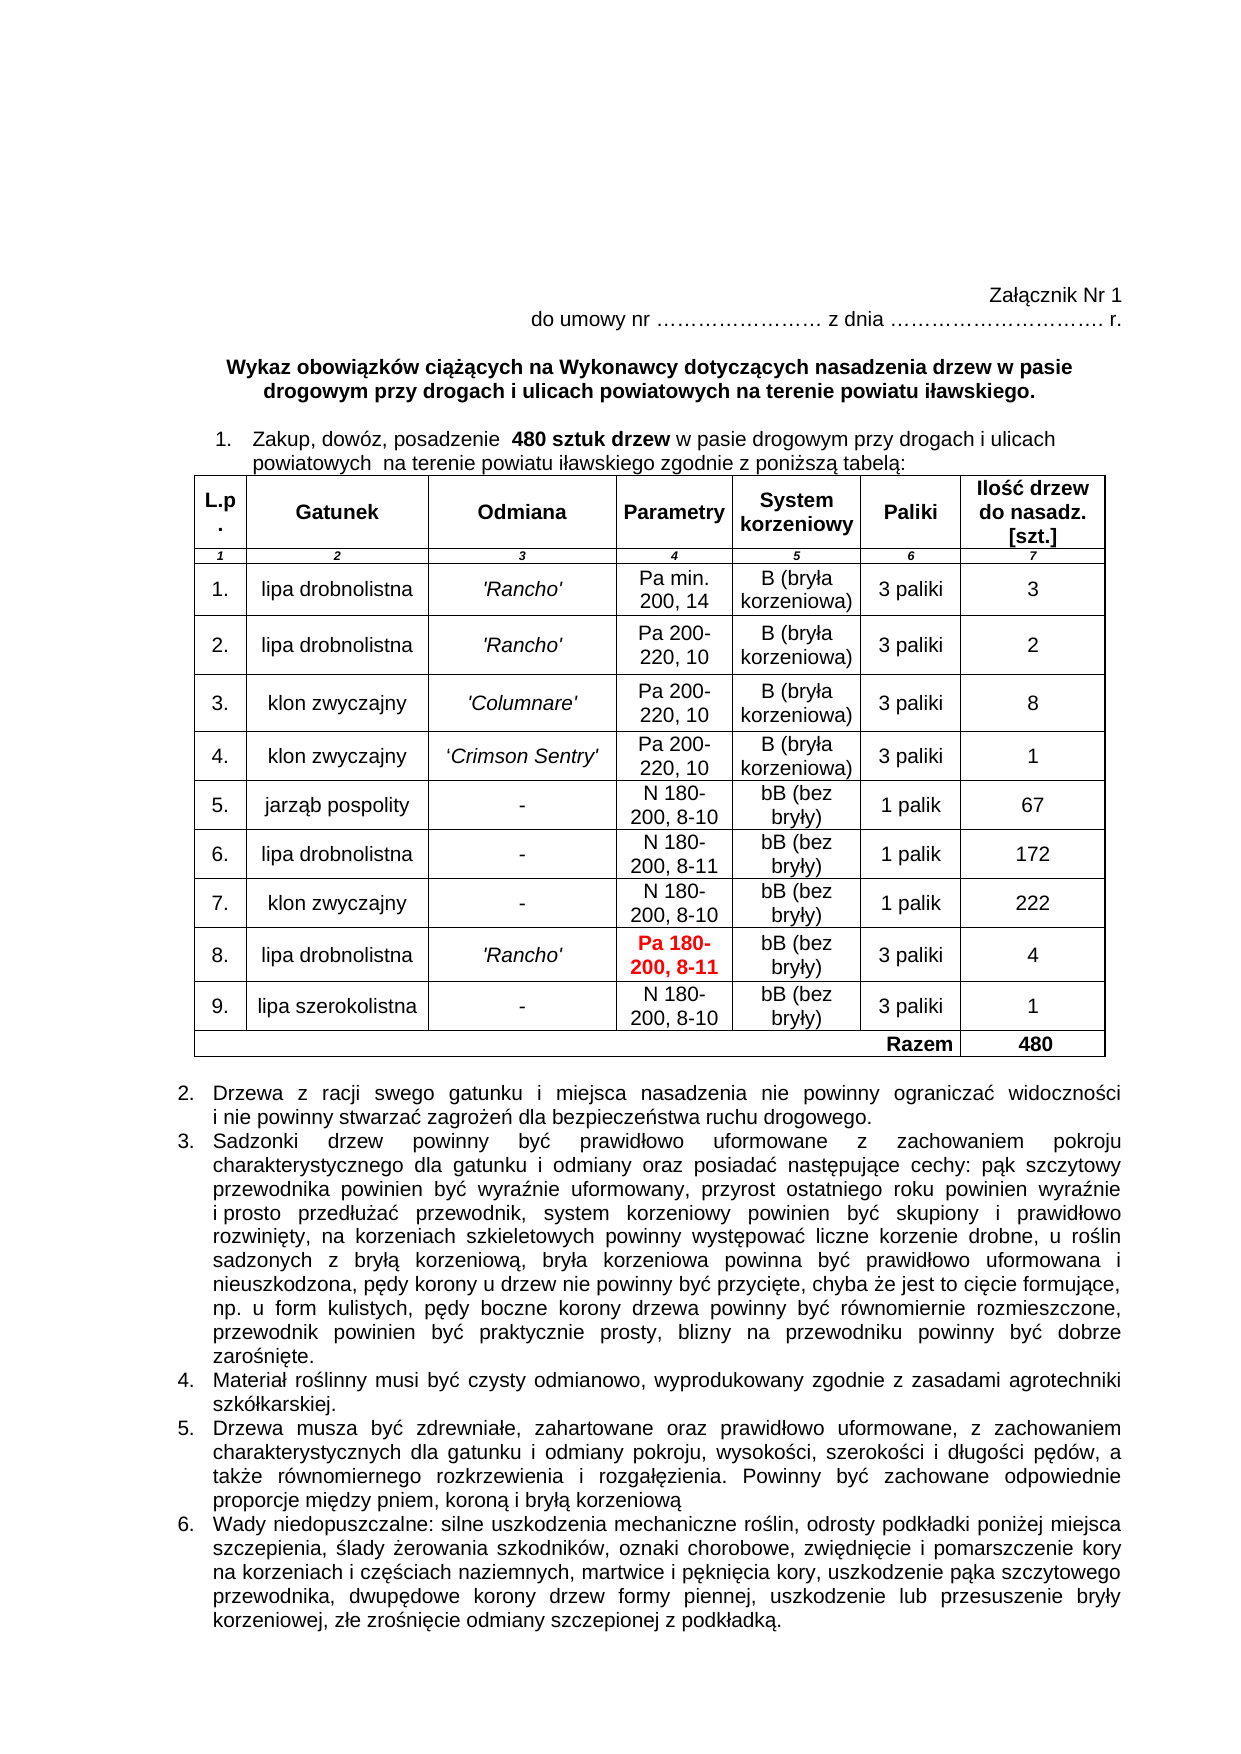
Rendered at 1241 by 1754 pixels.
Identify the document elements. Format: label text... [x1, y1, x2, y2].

table_cell Pa 200-220, 10 [617, 616, 732, 674]
table_cell 1 [961, 732, 1104, 779]
table_cell 1 palik [861, 830, 960, 878]
table_cell N 180-200, 8-10 [617, 982, 732, 1030]
table_cell lipa drobnolistna [247, 564, 428, 614]
table_cell klon zwyczajny [247, 732, 428, 779]
table_header Parametry [617, 476, 732, 547]
table_cell lipa drobnolistna [247, 928, 428, 981]
table_cell 1. [195, 564, 246, 614]
table_cell 3 paliki [861, 982, 960, 1030]
table_cell 480 [961, 1031, 1104, 1056]
table_cell 8 [961, 675, 1104, 731]
text Załącznik Nr 1 [177, 283, 1122, 307]
table_cell 2 [247, 549, 428, 563]
table_cell 4 [617, 549, 732, 563]
table_cell B (bryła korzeniowa) [733, 675, 860, 731]
table_cell bB (bez bryły) [733, 781, 860, 828]
list Sadzonki drzew powinny być prawidłowo uformowane z zachowaniem pokroju charakterystycznego dla gatunku i odmiany oraz posiadać następujące cechy: pąk szczytowy przewodnika powinien być wyraźnie uformowany, przyrost ostatniego roku powinien wyraźnie i prosto przedłużać przewodnik, system korzeniowy powinien być skupiony i prawidłowo rozwinięty, na korzeniach szkieletowych powinny występować liczne korzenie drobne, u roślin sadzonych z bryłą korzeniową, bryła korzeniowa powinna być prawidłowo uformowana i nieuszkodzona, pędy korony u drzew nie powinny być przycięte, chyba że jest to cięcie formujące, np. u form kulistych, pędy boczne korony drzewa powinny być równomiernie rozmieszczone, przewodnik powinien być praktycznie prosty, blizny na przewodniku powinny być dobrze zarośnięte. [177, 1128, 1122, 1368]
table_header Gatunek [247, 476, 428, 547]
table_cell 3 paliki [861, 928, 960, 981]
table_cell jarząb pospolity [247, 781, 428, 828]
table_cell - [429, 781, 616, 828]
table_cell 5. [195, 781, 246, 828]
list Drzewa musza być zdrewniałe, zahartowane oraz prawidłowo uformowane, z zachowaniem charakterystycznych dla gatunku i odmiany pokroju, wysokości, szerokości i długości pędów, a także równomiernego rozkrzewienia i rozgałęzienia. Powinny być zachowane odpowiednie proporcje między pniem, koroną i bryłą korzeniową [177, 1416, 1122, 1512]
table_header System korzeniowy [733, 476, 860, 547]
table_cell 'Rancho' [429, 928, 616, 981]
table_cell Pa min. 200, 14 [617, 564, 732, 614]
table_cell 1 [195, 549, 246, 563]
table_cell 6. [195, 830, 246, 878]
table_header Paliki [861, 476, 960, 547]
table_cell klon zwyczajny [247, 675, 428, 731]
table_cell bB (bez bryły) [733, 879, 860, 927]
table_header Ilość drzew do nasadz. [szt.] [961, 476, 1104, 547]
table_cell B (bryła korzeniowa) [733, 732, 860, 779]
table_cell 'Rancho' [429, 564, 616, 614]
table_cell Pa 180-200, 8-11 [617, 928, 732, 981]
table_cell 'Columnare' [429, 675, 616, 731]
list Wady niedopuszczalne: silne uszkodzenia mechaniczne roślin, odrosty podkładki poniżej miejsca szczepienia, ślady żerowania szkodników, oznaki chorobowe, zwiędnięcie i pomarszczenie kory na korzeniach i częściach naziemnych, martwice i pęknięcia kory, uszkodzenie pąka szczytowego przewodnika, dwupędowe korony drzew formy piennej, uszkodzenie lub przesuszenie bryły korzeniowej, złe zrośnięcie odmiany szczepionej z podkładką. [177, 1512, 1122, 1632]
table_cell ‘Crimson Sentry' [429, 732, 616, 779]
table_cell 3 [961, 564, 1104, 614]
table_cell N 180-200, 8-10 [617, 781, 732, 828]
list Materiał roślinny musi być czysty odmianowo, wyprodukowany zgodnie z zasadami agrotechniki szkółkarskiej. [177, 1368, 1122, 1416]
text do umowy nr …………………… z dnia …………………………. r. [177, 307, 1122, 331]
table_cell Pa 200-220, 10 [617, 675, 732, 731]
table_cell B (bryła korzeniowa) [733, 616, 860, 674]
table_cell 3. [195, 675, 246, 731]
table_cell lipa szerokolistna [247, 982, 428, 1030]
table_cell 2 [961, 616, 1104, 674]
table_cell Razem [195, 1031, 960, 1056]
table_cell 6 [861, 549, 960, 563]
table_cell 3 paliki [861, 616, 960, 674]
table_cell 1 palik [861, 879, 960, 927]
table_cell 3 paliki [861, 564, 960, 614]
table_cell 67 [961, 781, 1104, 828]
table_cell 4. [195, 732, 246, 779]
table_cell Pa 200-220, 10 [617, 732, 732, 779]
table_cell N 180-200, 8-10 [617, 879, 732, 927]
table_cell bB (bez bryły) [733, 830, 860, 878]
table_cell 1 [961, 982, 1104, 1030]
table_cell 3 [429, 549, 616, 563]
table_cell - [429, 982, 616, 1030]
table_cell bB (bez bryły) [733, 928, 860, 981]
table_cell 'Rancho' [429, 616, 616, 674]
table_cell 7. [195, 879, 246, 927]
table_cell - [429, 830, 616, 878]
table_cell 8. [195, 928, 246, 981]
table_cell B (bryła korzeniowa) [733, 564, 860, 614]
text Wykaz obowiązków ciążących na Wykonawcy dotyczących nasadzenia drzew w pasie drogowym przy drogach i ulicach powiatowych na terenie powiatu iławskiego. [177, 355, 1122, 403]
table_cell 7 [961, 549, 1104, 563]
table_cell 9. [195, 982, 246, 1030]
table_cell bB (bez bryły) [733, 982, 860, 1030]
table_header L.p. [195, 476, 246, 547]
list Drzewa z racji swego gatunku i miejsca nasadzenia nie powinny ograniczać widoczności i nie powinny stwarzać zagrożeń dla bezpieczeństwa ruchu drogowego. [177, 1081, 1122, 1128]
table_cell 222 [961, 879, 1104, 927]
table_cell klon zwyczajny [247, 879, 428, 927]
table_cell lipa drobnolistna [247, 616, 428, 674]
table_cell 172 [961, 830, 1104, 878]
table_header Odmiana [429, 476, 616, 547]
table_cell 2. [195, 616, 246, 674]
table_cell 1 palik [861, 781, 960, 828]
table_cell 3 paliki [861, 675, 960, 731]
table_cell 5 [733, 549, 860, 563]
table_cell N 180-200, 8-11 [617, 830, 732, 878]
table_cell 4 [961, 928, 1104, 981]
table_cell - [429, 879, 616, 927]
table_cell 3 paliki [861, 732, 960, 779]
table_cell lipa drobnolistna [247, 830, 428, 878]
list Zakup, dowóz, posadzenie 480 sztuk drzew w pasie drogowym przy drogach i ulicach powiatowych na terenie powiatu iławskiego zgodnie z poniższą tabelą: [215, 427, 1122, 474]
